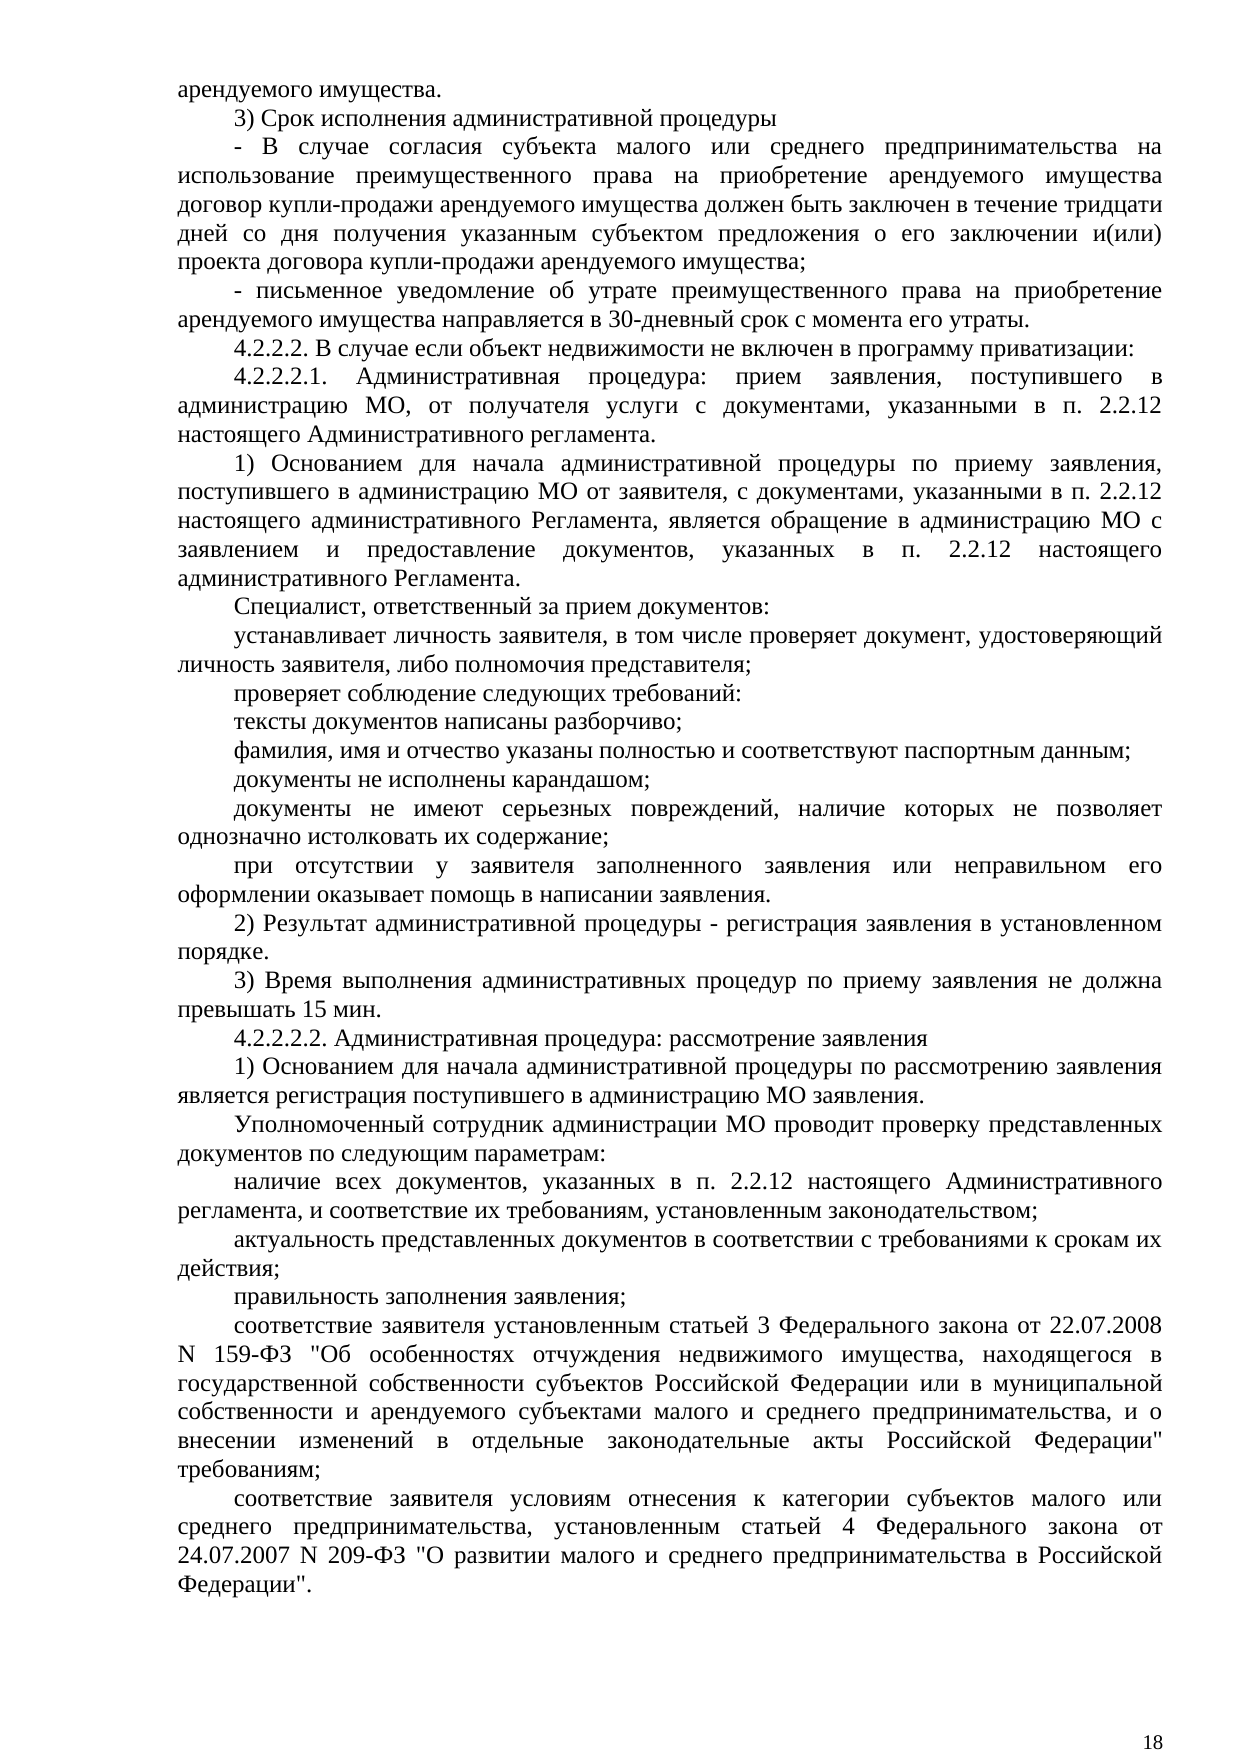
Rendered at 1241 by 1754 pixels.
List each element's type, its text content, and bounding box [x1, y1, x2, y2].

text при отсутствии у заявителя заполненного заявления или неправильном его оформлении оказывает помощь в написании заявления. [177, 850, 1163, 908]
text 4.2.2.2.2. Административная процедура: рассмотрение заявления [177, 1023, 1163, 1051]
text фамилия, имя и отчество указаны полностью и соответствуют паспортным данным; [177, 735, 1163, 764]
text проверяет соблюдение следующих требований: [177, 678, 1163, 706]
text 4.2.2.2. В случае если объект недвижимости не включен в программу приватизации: [177, 333, 1163, 361]
text 3) Время выполнения административных процедур по приему заявления не должна превышать 15 мин. [177, 965, 1163, 1023]
text 1) Основанием для начала административной процедуры по приему заявления, поступившего в администрацию МО от заявителя, с документами, указанными в п. 2.2.12 настоящего административного Регламента, является обращение в администрацию МО с заявлением и предоставление документов, указанных в п. 2.2.12 настоящего административного Регламента. [177, 448, 1163, 591]
text правильность заполнения заявления; [177, 1281, 1163, 1310]
text - письменное уведомление об утрате преимущественного права на приобретение арендуемого имущества направляется в 30-дневный срок с момента его утраты. [177, 275, 1163, 333]
text 4.2.2.2.1. Административная процедура: прием заявления, поступившего в администрацию МО, от получателя услуги с документами, указанными в п. 2.2.12 настоящего Административного регламента. [177, 361, 1163, 448]
text наличие всех документов, указанных в п. 2.2.12 настоящего Административного регламента, и соответствие их требованиям, установленным законодательством; [177, 1166, 1163, 1224]
text устанавливает личность заявителя, в том числе проверяет документ, удостоверяющий личность заявителя, либо полномочия представителя; [177, 620, 1163, 678]
text документы не имеют серьезных повреждений, наличие которых не позволяет однозначно истолковать их содержание; [177, 793, 1163, 850]
text соответствие заявителя установленным статьей 3 Федерального закона от 22.07.2008 N 159-ФЗ "Об особенностях отчуждения недвижимого имущества, находящегося в государственной собственности субъектов Российской Федерации или в муниципальной собственности и арендуемого субъектами малого и среднего предпринимательства, и о внесении изменений в отдельные законодательные акты Российской Федерации" требованиям; [177, 1310, 1163, 1483]
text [177, 74, 1163, 103]
text соответствие заявителя условиям отнесения к категории субъектов малого или среднего предпринимательства, установленным статьей 4 Федерального закона от 24.07.2007 N 209-ФЗ "О развитии малого и среднего предпринимательства в Российской Федерации". [177, 1483, 1163, 1598]
text Специалист, ответственный за прием документов: [177, 591, 1163, 620]
text Уполномоченный сотрудник администрации МО проводит проверку представленных документов по следующим параметрам: [177, 1109, 1163, 1166]
text 3) Срок исполнения административной процедуры [177, 103, 1163, 131]
text - В случае согласия субъекта малого или среднего предпринимательства на использование преимущественного права на приобретение арендуемого имущества договор купли-продажи арендуемого имущества должен быть заключен в течение тридцати дней со дня получения указанным субъектом предложения о его заключении и(или) проекта договора купли-продажи арендуемого имущества; [177, 131, 1163, 275]
text документы не исполнены карандашом; [177, 764, 1163, 793]
text 1) Основанием для начала административной процедуры по рассмотрению заявления является регистрация поступившего в администрацию МО заявления. [177, 1051, 1163, 1109]
text 2) Результат административной процедуры - регистрация заявления в установленном порядке. [177, 908, 1163, 965]
text тексты документов написаны разборчиво; [177, 706, 1163, 735]
text актуальность представленных документов в соответствии с требованиями к срокам их действия; [177, 1224, 1163, 1281]
